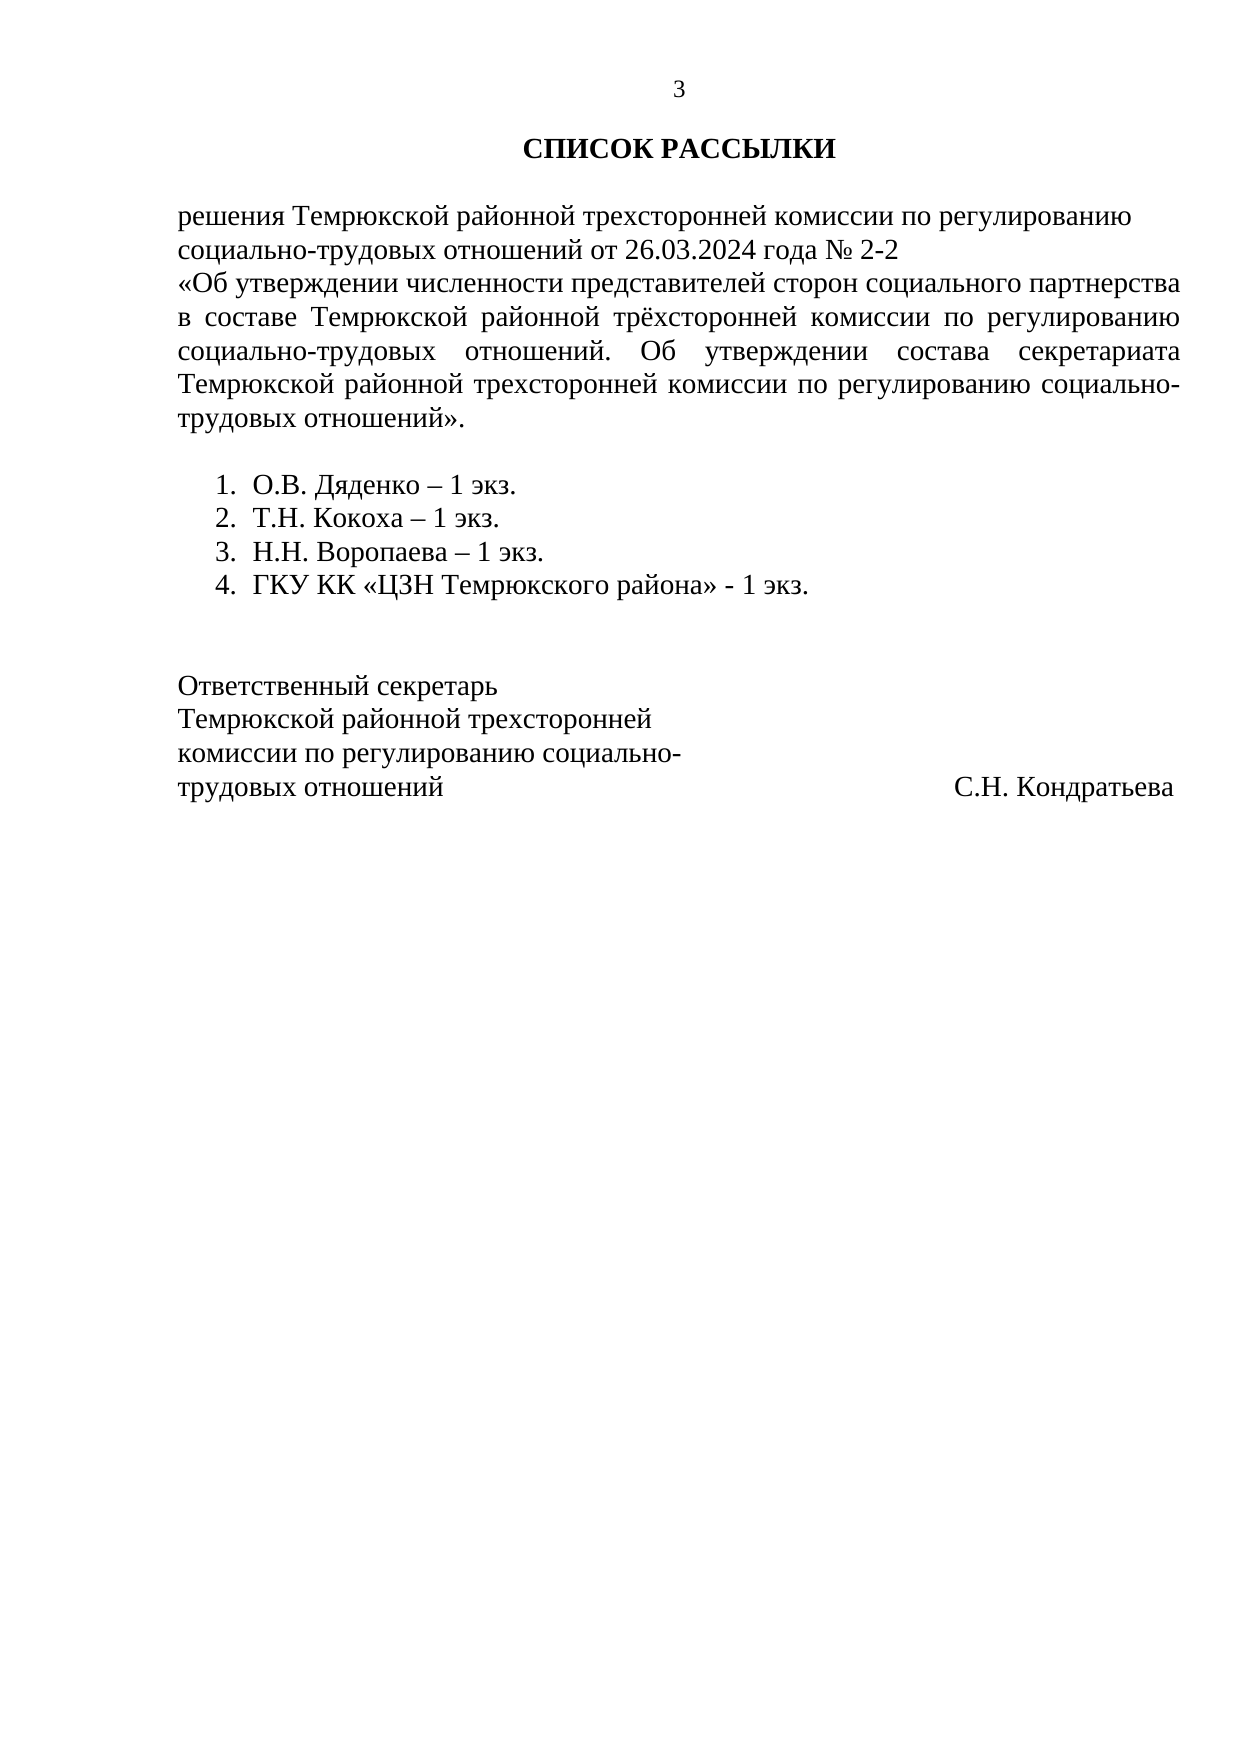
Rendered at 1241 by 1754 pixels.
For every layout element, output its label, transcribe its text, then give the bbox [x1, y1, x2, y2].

list ГКУ КК «ЦЗН Темрюкского района» - 1 экз. [215, 567, 1181, 601]
text Темрюкской районной трехсторонней [177, 702, 1181, 735]
text решения Темрюкской районной трехсторонней комиссии по регулированию [177, 198, 1181, 232]
text СПИСОК РАССЫЛКИ [177, 131, 1181, 165]
text Ответственный секретарь [177, 668, 1181, 702]
text «Об утверждении численности представителей сторон социального партнерства в составе Темрюкской районной трёхсторонней комиссии по регулированию социально-трудовых отношений. Об утверждении состава секретариата Темрюкской районной трехсторонней комиссии по регулированию социально-трудовых отношений». [177, 266, 1181, 433]
list Н.Н. Воропаева – 1 экз. [215, 534, 1181, 567]
text трудовых отношений С.Н. Кондратьева [177, 769, 1181, 802]
text социально-трудовых отношений от 26.03.2024 года № 2-2 [177, 232, 1181, 266]
list О.В. Дяденко – 1 экз. [215, 467, 1181, 500]
list Т.Н. Кокоха – 1 экз. [215, 500, 1181, 534]
text комиссии по регулированию социально- [177, 735, 1181, 769]
